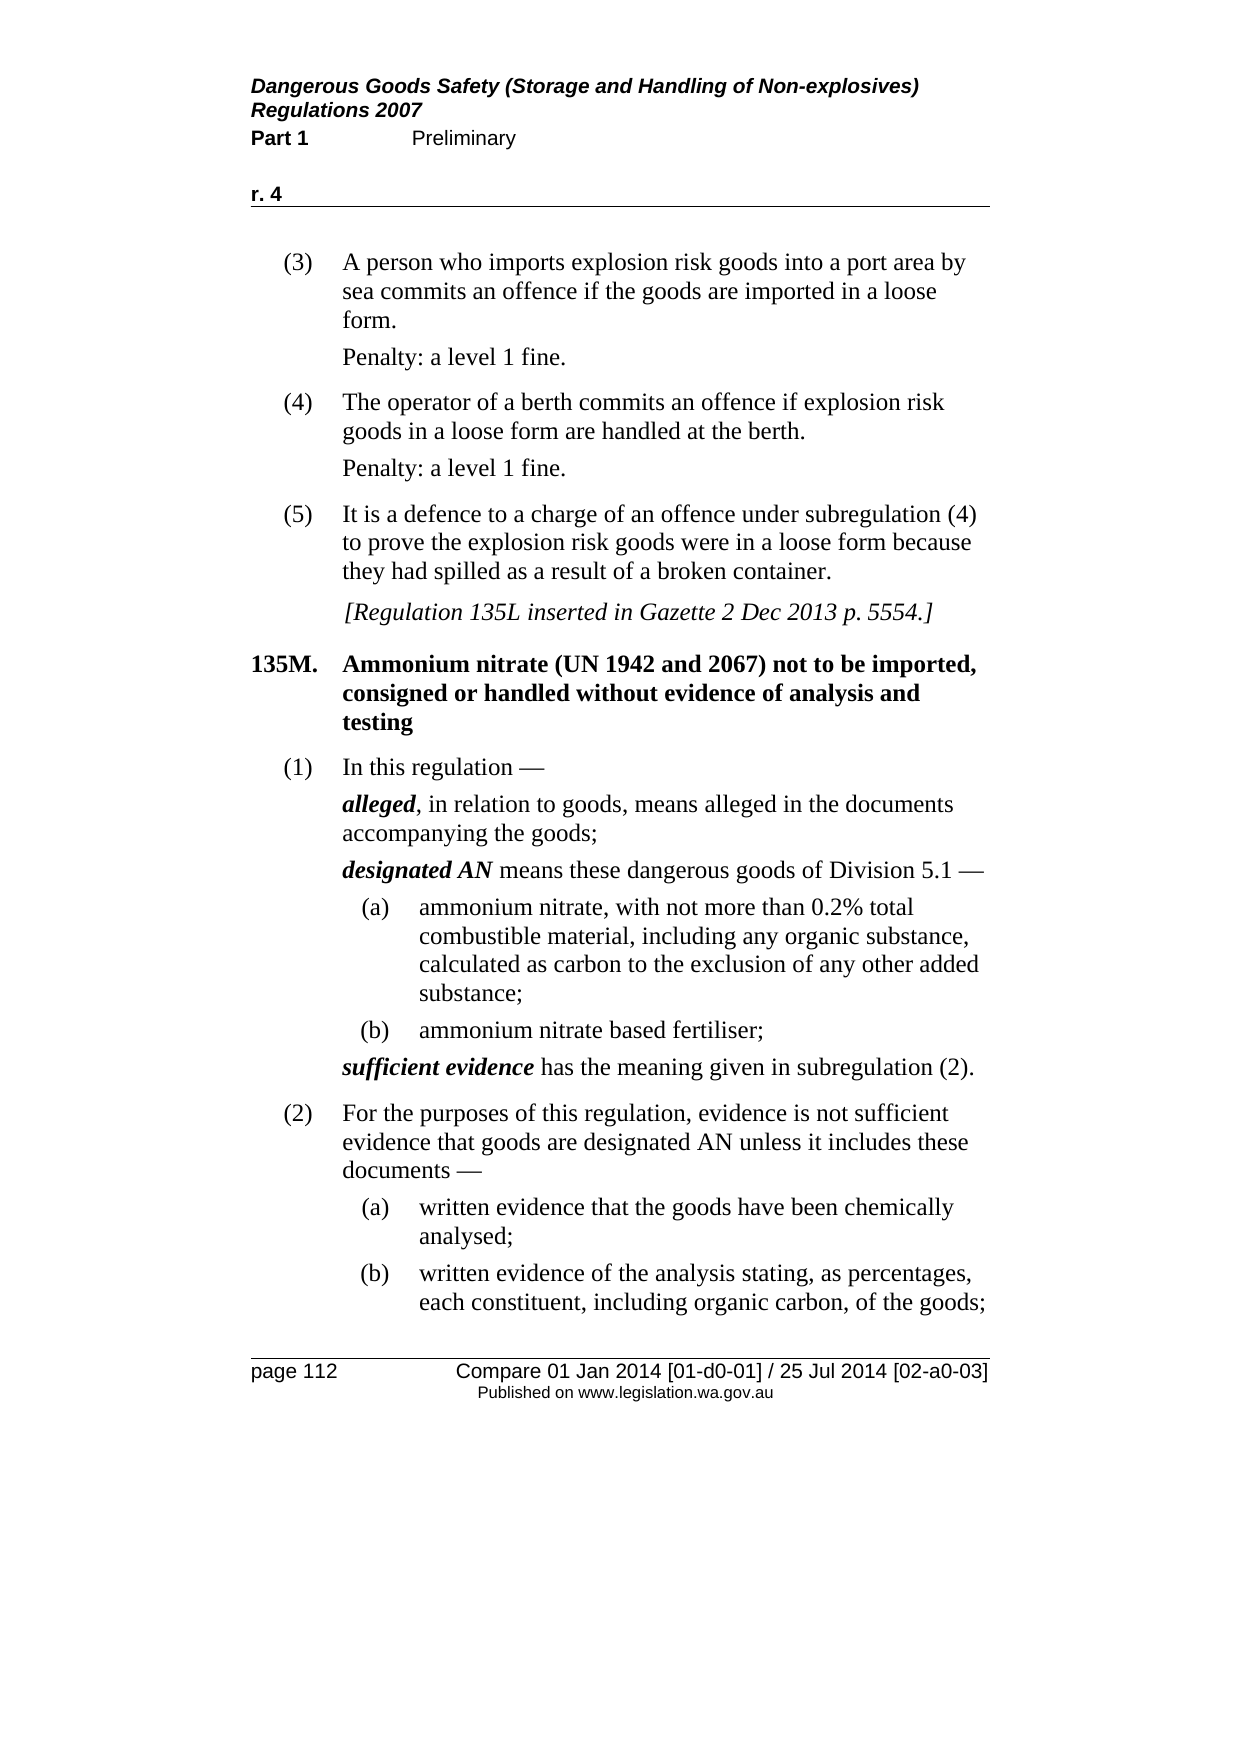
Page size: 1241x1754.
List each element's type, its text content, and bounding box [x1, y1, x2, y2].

text (4) The operator of a berth commits an offence if explosion risk goods in a loose form are handled at the berth. [251, 387, 990, 445]
text (a) written evidence that the goods have been chemically analysed; [251, 1192, 990, 1250]
text (a) ammonium nitrate, with not more than 0.2% total combustible material, including any organic substance, calculated as carbon to the exclusion of any other added substance; [251, 892, 990, 1007]
text [Regulation 135L inserted in Gazette 2 Dec 2013 p. 5554.] [251, 597, 990, 626]
text alleged, in relation to goods, means alleged in the documents accompanying the goods; [251, 789, 990, 847]
text Penalty: a level 1 fine. [251, 342, 990, 371]
text sufficient evidence has the meaning given in subregulation (2). [251, 1052, 990, 1081]
text Penalty: a level 1 fine. [251, 453, 990, 482]
text (b) written evidence of the analysis stating, as percentages, each constituent, including organic carbon, of the goods; [251, 1258, 990, 1316]
text (3) A person who imports explosion risk goods into a port area by sea commits an offence if the goods are imported in a loose form. [251, 247, 990, 334]
text (5) It is a defence to a charge of an offence under subregulation (4) to prove the explosion risk goods were in a loose form because they had spilled as a result of a broken container. [251, 499, 990, 585]
text (1) In this regulation — [251, 752, 990, 781]
subtitle 135M. Ammonium nitrate (UN 1942 and 2067) not to be imported, consigned or handled without evidence of analysis and testing [251, 649, 990, 735]
text designated AN means these dangerous goods of Division 5.1 — [251, 855, 990, 884]
text (b) ammonium nitrate based fertiliser; [251, 1015, 990, 1044]
text (2) For the purposes of this regulation, evidence is not sufficient evidence that goods are designated AN unless it includes these documents — [251, 1098, 990, 1184]
